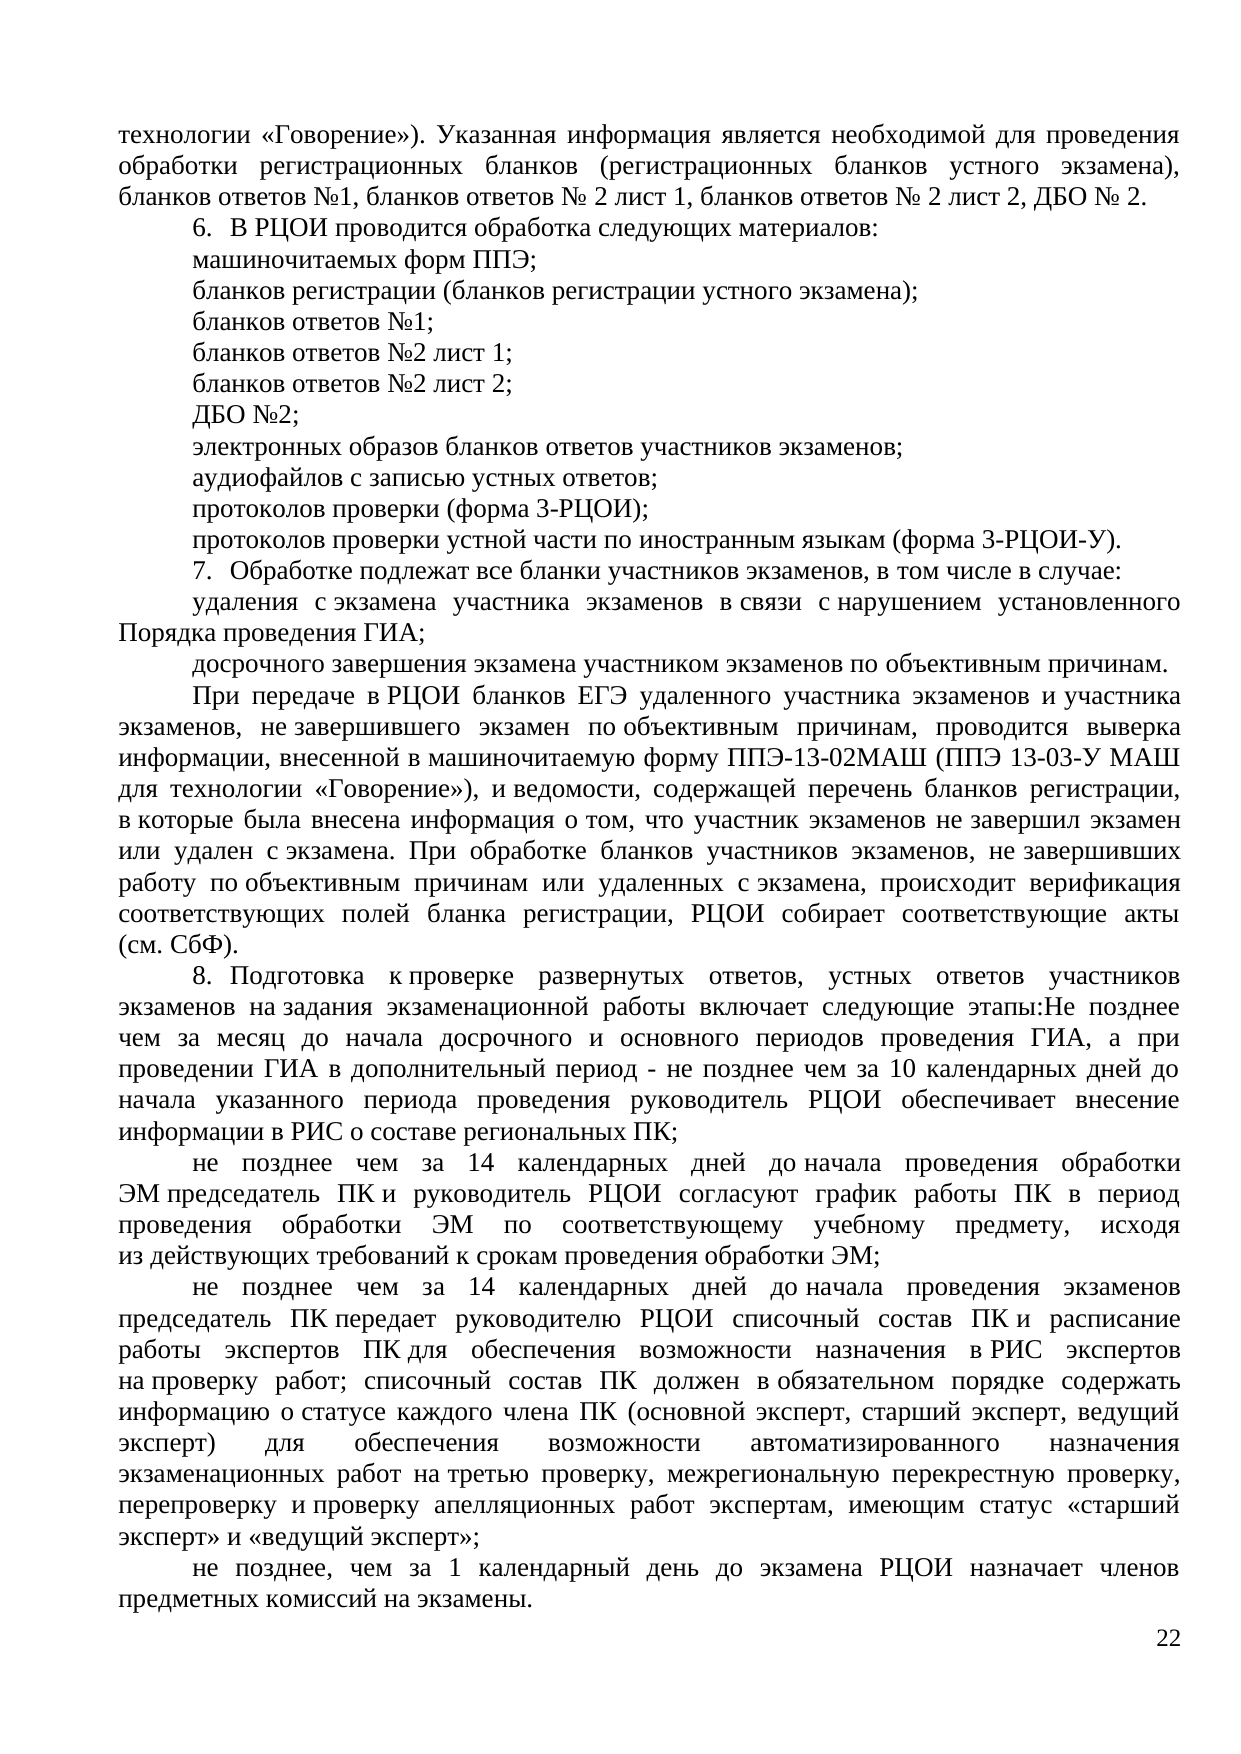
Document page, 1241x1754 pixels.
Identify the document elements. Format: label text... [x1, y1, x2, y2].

text удаления с экзамена участника экзаменов в связи с нарушением установленного Порядка проведения ГИА; [118, 585, 1181, 648]
text аудиофайлов с записью устных ответов; [118, 461, 1181, 492]
text бланков ответов №2 лист 2; [118, 367, 1181, 398]
text бланков ответов №1; [118, 305, 1181, 336]
text досрочного завершения экзамена участником экзаменов по объективным причинам. [118, 648, 1181, 679]
text бланков ответов №2 лист 1; [118, 336, 1181, 367]
text ДБО №2; [118, 398, 1181, 429]
list Подготовка к проверке развернутых ответов, устных ответов участников экзаменов на задания экзаменационной работы включает следующие этапы:Не позднее чем за месяц до начала досрочного и основного периодов проведения ГИА, а при проведении ГИА в дополнительный период - не позднее чем за 10 календарных дней до начала указанного периода проведения руководитель РЦОИ обеспечивает внесение информации в РИС о составе региональных ПК; [118, 959, 1181, 1146]
text не позднее чем за 14 календарных дней до начала проведения обработки ЭМ председатель ПК и руководитель РЦОИ согласуют график работы ПК в период проведения обработки ЭМ по соответствующему учебному предмету, исходя из действующих требований к срокам проведения обработки ЭМ; [118, 1146, 1181, 1271]
text не позднее чем за 14 календарных дней до начала проведения экзаменов председатель ПК передает руководителю РЦОИ списочный состав ПК и расписание работы экспертов ПК для обеспечения возможности назначения в РИС экспертов на проверку работ; списочный состав ПК должен в обязательном порядке содержать информацию о статусе каждого члена ПК (основной эксперт, старший эксперт, ведущий эксперт) для обеспечения возможности автоматизированного назначения экзаменационных работ на третью проверку, межрегиональную перекрестную проверку, перепроверку и проверку апелляционных работ экспертам, имеющим статус «старший эксперт» и «ведущий эксперт»; [118, 1271, 1181, 1551]
text При передаче в РЦОИ бланков ЕГЭ удаленного участника экзаменов и участника экзаменов, не завершившего экзамен по объективным причинам, проводится выверка информации, внесенной в машиночитаемую форму ППЭ-13-02МАШ (ППЭ 13-03-У МАШ для технологии «Говорение»), и ведомости, содержащей перечень бланков регистрации, в которые была внесена информация о том, что участник экзаменов не завершил экзамен или удален с экзамена. При обработке бланков участников экзаменов, не завершивших работу по объективным причинам или удаленных с экзамена, происходит верификация соответствующих полей бланка регистрации, РЦОИ собирает соответствующие акты (см. СбФ). [118, 679, 1181, 959]
text протоколов проверки устной части по иностранным языкам (форма 3-РЦОИ-У). [118, 523, 1181, 554]
text протоколов проверки (форма 3-РЦОИ); [118, 492, 1181, 523]
text машиночитаемых форм ППЭ; [118, 243, 1181, 274]
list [118, 118, 1181, 212]
list Обработке подлежат все бланки участников экзаменов, в том числе в случае: [118, 554, 1181, 585]
list В РЦОИ проводится обработка следующих материалов: [118, 212, 1181, 243]
text не позднее, чем за 1 календарный день до экзамена РЦОИ назначает членов предметных комиссий на экзамены. [118, 1551, 1181, 1613]
text электронных образов бланков ответов участников экзаменов; [118, 429, 1181, 461]
text бланков регистрации (бланков регистрации устного экзамена); [118, 274, 1181, 305]
